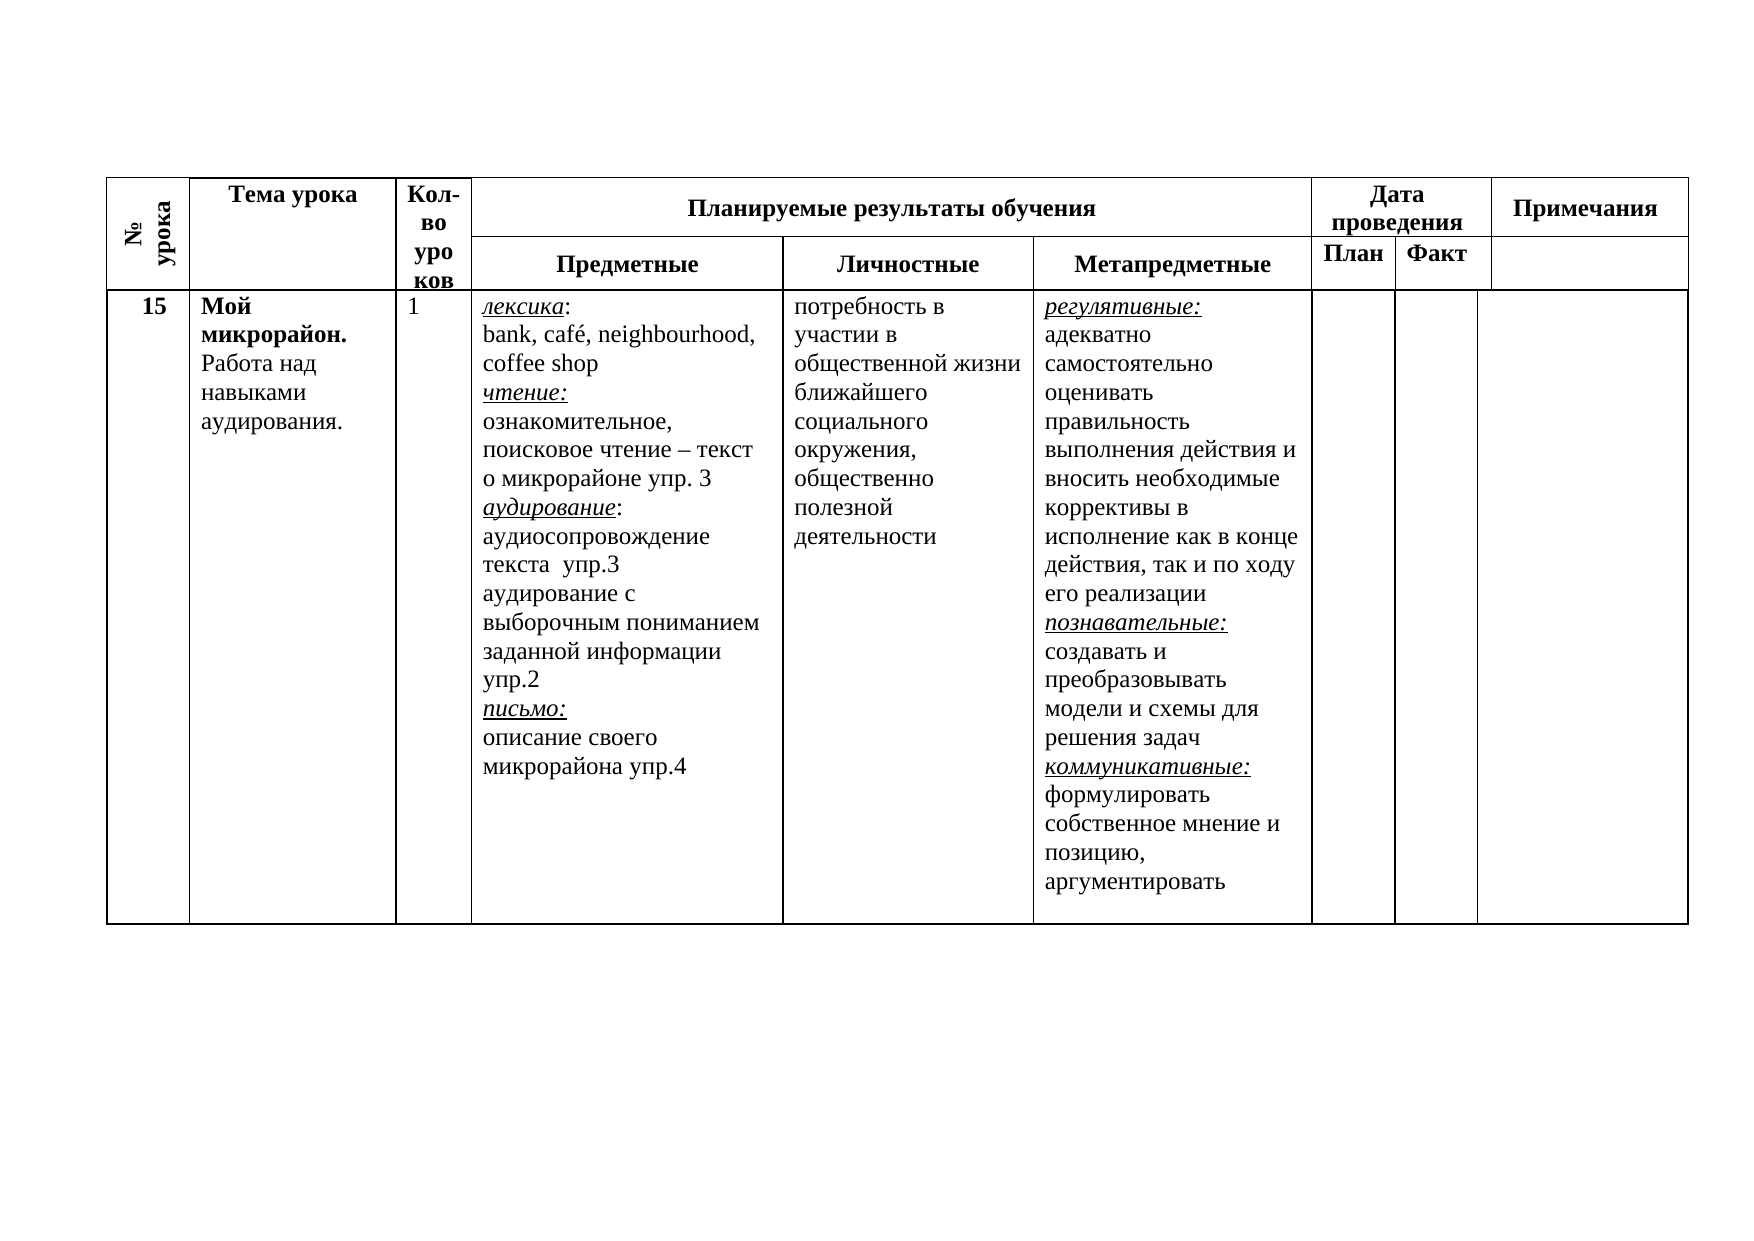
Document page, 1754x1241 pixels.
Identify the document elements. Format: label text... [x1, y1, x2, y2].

table_header № урока [107, 178, 189, 289]
table_cell План [1312, 237, 1395, 289]
table_header Кол-во уроков [397, 179, 471, 289]
table_header Примечания [1492, 178, 1688, 236]
table_header Тема урока [190, 179, 395, 289]
table_cell 1 [397, 291, 471, 923]
table_cell [1492, 237, 1688, 289]
table_cell 15 [108, 291, 189, 923]
table_cell лексика: bank, café, neighbourhood, coffee shop чтение: ознакомительное, поисковое чтение – текст о микрорайоне упр. 3 аудирование: аудиосопровождение текста упр.3 аудирование с выборочным пониманием заданной информации упр.2 письмо: описание своего микрорайона упр.4 [472, 291, 782, 923]
table_cell [1313, 291, 1394, 923]
table_cell [1396, 291, 1477, 923]
table_cell Личностные [784, 237, 1033, 289]
table_cell Факт [1396, 237, 1491, 289]
table_cell регулятивные: адекватно самостоятельно оценивать правильность выполнения действия и вносить необходимые коррективы в исполнение как в конце действия, так и по ходу его реализации познавательные: создавать и преобразовывать модели и схемы для решения задач коммуникативные: формулировать собственное мнение и позицию, аргументировать [1034, 291, 1311, 923]
table_header Планируемые результаты обучения [472, 178, 1311, 236]
table_cell [1478, 291, 1687, 923]
table_cell Предметные [472, 237, 782, 289]
table_cell потребность в участии в общественной жизни ближайшего социального окружения, общественно полезной деятельности [784, 291, 1033, 923]
table_cell Мой микрорайон. Работа над навыками аудирования. [190, 291, 395, 923]
table_header Дата проведения [1312, 178, 1491, 236]
table_cell Метапредметные [1034, 237, 1311, 289]
